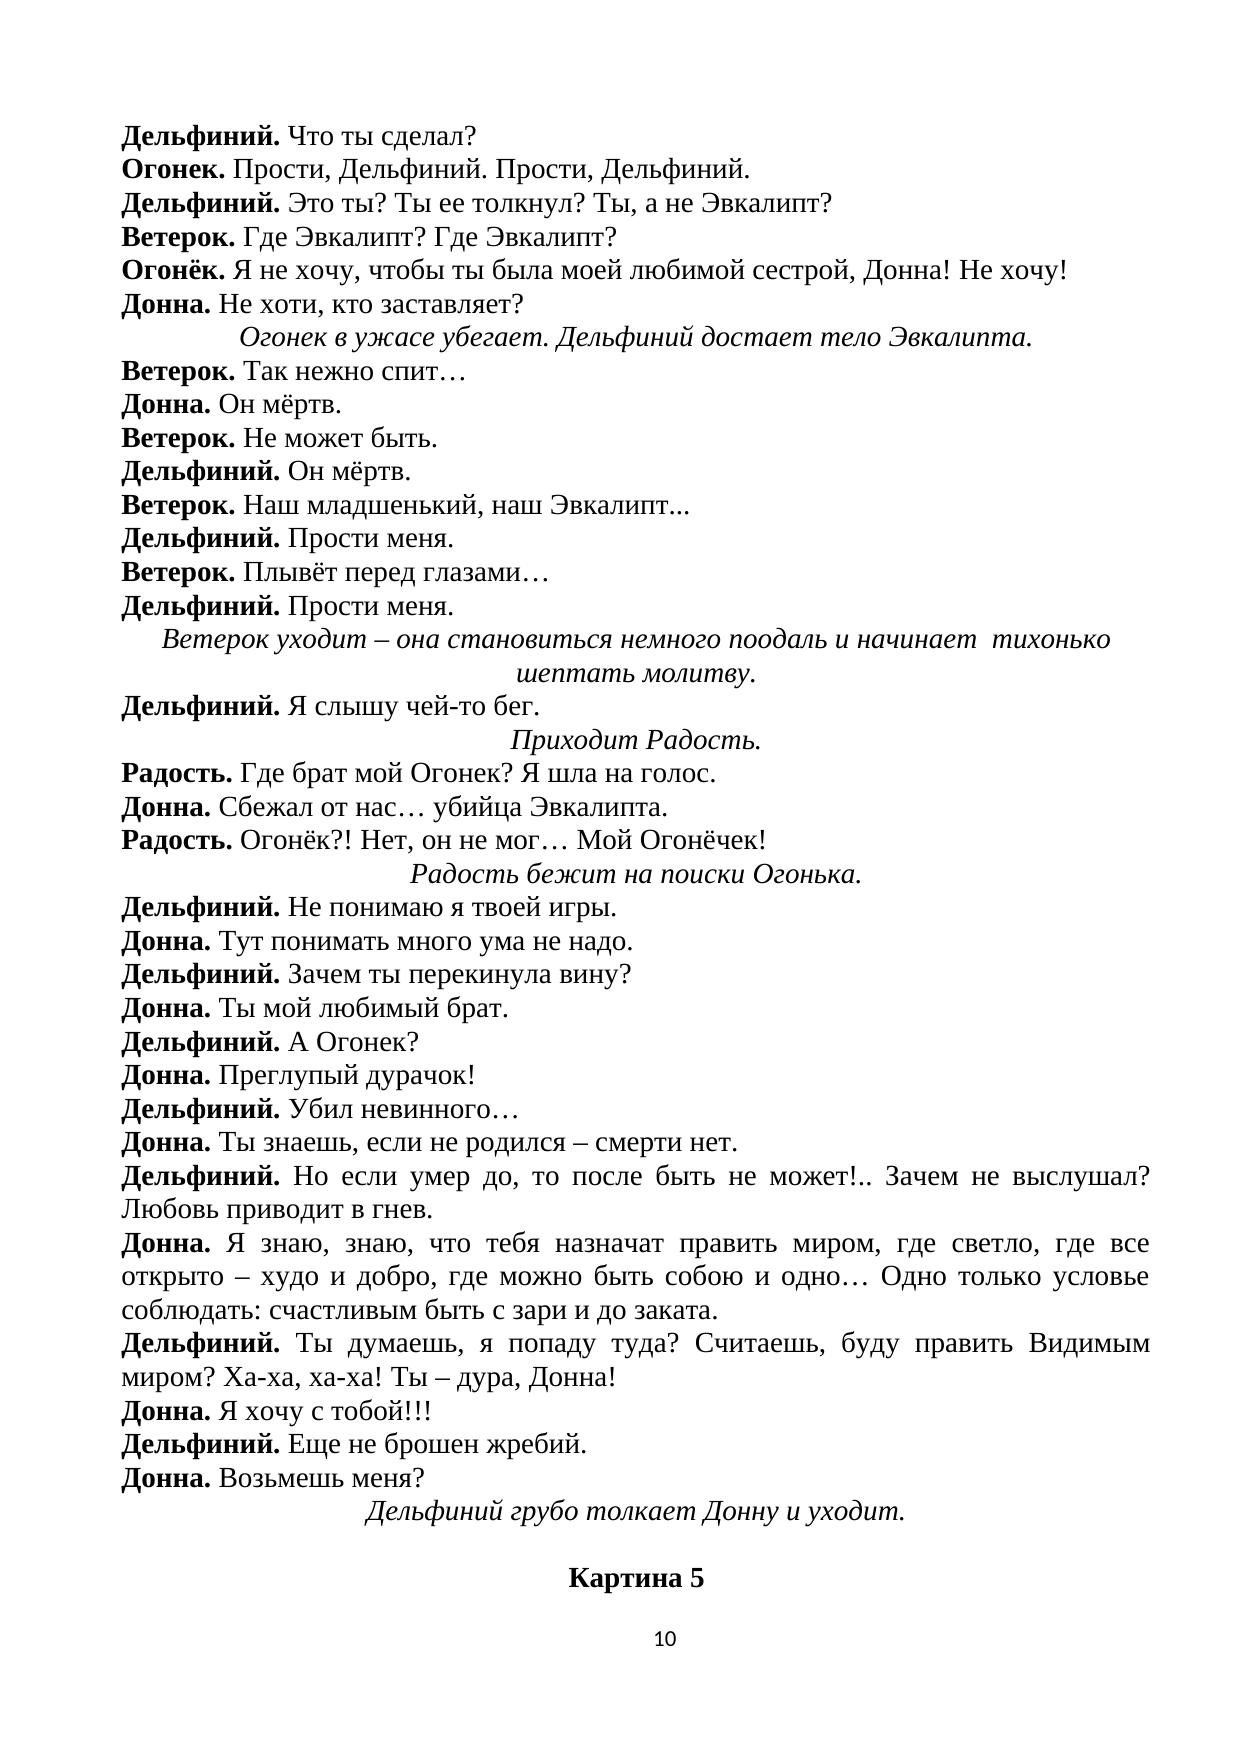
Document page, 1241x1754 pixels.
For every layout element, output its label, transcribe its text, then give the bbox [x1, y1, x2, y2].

text Дельфиний. А Огонек? [121, 1024, 1152, 1057]
text Дельфиний. Прости меня. [121, 588, 1152, 621]
text Дельфиний. Ты думаешь, я попаду туда? Считаешь, буду править Видимым миром? Ха-ха, ха-ха! Ты – дура, Донна! [121, 1326, 1152, 1393]
text Ветерок. Не может быть. [121, 420, 1152, 453]
text Дельфиний. Что ты сделал? [121, 118, 1152, 152]
text Донна. Я хочу с тобой!!! [121, 1393, 1152, 1426]
text Донна. Не хоти, кто заставляет? [121, 286, 1152, 319]
text Радость. Огонёк?! Нет, он не мог… Мой Огонёчек! [121, 822, 1152, 856]
text Ветерок. Так нежно спит… [121, 353, 1152, 386]
text Донна. Сбежал от нас… убийца Эвкалипта. [121, 789, 1152, 822]
text Донна. Ты знаешь, если не родился – смерти нет. [121, 1124, 1152, 1158]
text Огонек. Прости, Дельфиний. Прости, Дельфиний. [121, 152, 1152, 185]
text Дельфиний. Это ты? Ты ее толкнул? Ты, а не Эвкалипт? [121, 185, 1152, 219]
text Дельфиний. Но если умер до, то после быть не может!.. Зачем не выслушал? Любовь приводит в гнев. [121, 1158, 1152, 1225]
text Донна. Преглупый дурачок! [121, 1057, 1152, 1091]
text Радость бежит на поиски Огонька. [121, 856, 1152, 889]
text Донна. Возьмешь меня? [121, 1460, 1152, 1493]
text Огонек в ужасе убегает. Дельфиний достает тело Эвкалипта. [121, 319, 1152, 353]
text Радость. Где брат мой Огонек? Я шла на голос. [121, 755, 1152, 789]
text Картина 5 [121, 1560, 1152, 1594]
text Дельфиний. Он мёртв. [121, 453, 1152, 487]
text Ветерок уходит – она становиться немного поодаль и начинает тихонько шептать молитву. [121, 621, 1152, 688]
text Дельфиний. Не понимаю я твоей игры. [121, 889, 1152, 923]
text Дельфиний. Убил невинного… [121, 1091, 1152, 1124]
text Ветерок. Где Эвкалипт? Где Эвкалипт? [121, 219, 1152, 252]
text Дельфиний. Прости меня. [121, 521, 1152, 554]
text Донна. Тут понимать много ума не надо. [121, 923, 1152, 957]
text Донна. Он мёртв. [121, 386, 1152, 420]
text Дельфиний. Я слышу чей-то бег. [121, 688, 1152, 722]
text Приходит Радость. [121, 722, 1152, 755]
text Ветерок. Плывёт перед глазами… [121, 554, 1152, 588]
text Донна. Ты мой любимый брат. [121, 990, 1152, 1024]
text Ветерок. Наш младшенький, наш Эвкалипт... [121, 487, 1152, 521]
text Донна. Я знаю, знаю, что тебя назначат править миром, где светло, где все открыто – худо и добро, где можно быть собою и одно… Одно только условье соблюдать: счастливым быть с зари и до заката. [121, 1225, 1152, 1326]
text Дельфиний грубо толкает Донну и уходит. [121, 1493, 1152, 1527]
text Дельфиний. Зачем ты перекинула вину? [121, 957, 1152, 990]
text Огонёк. Я не хочу, чтобы ты была моей любимой сестрой, Донна! Не хочу! [121, 252, 1152, 286]
text Дельфиний. Еще не брошен жребий. [121, 1426, 1152, 1460]
